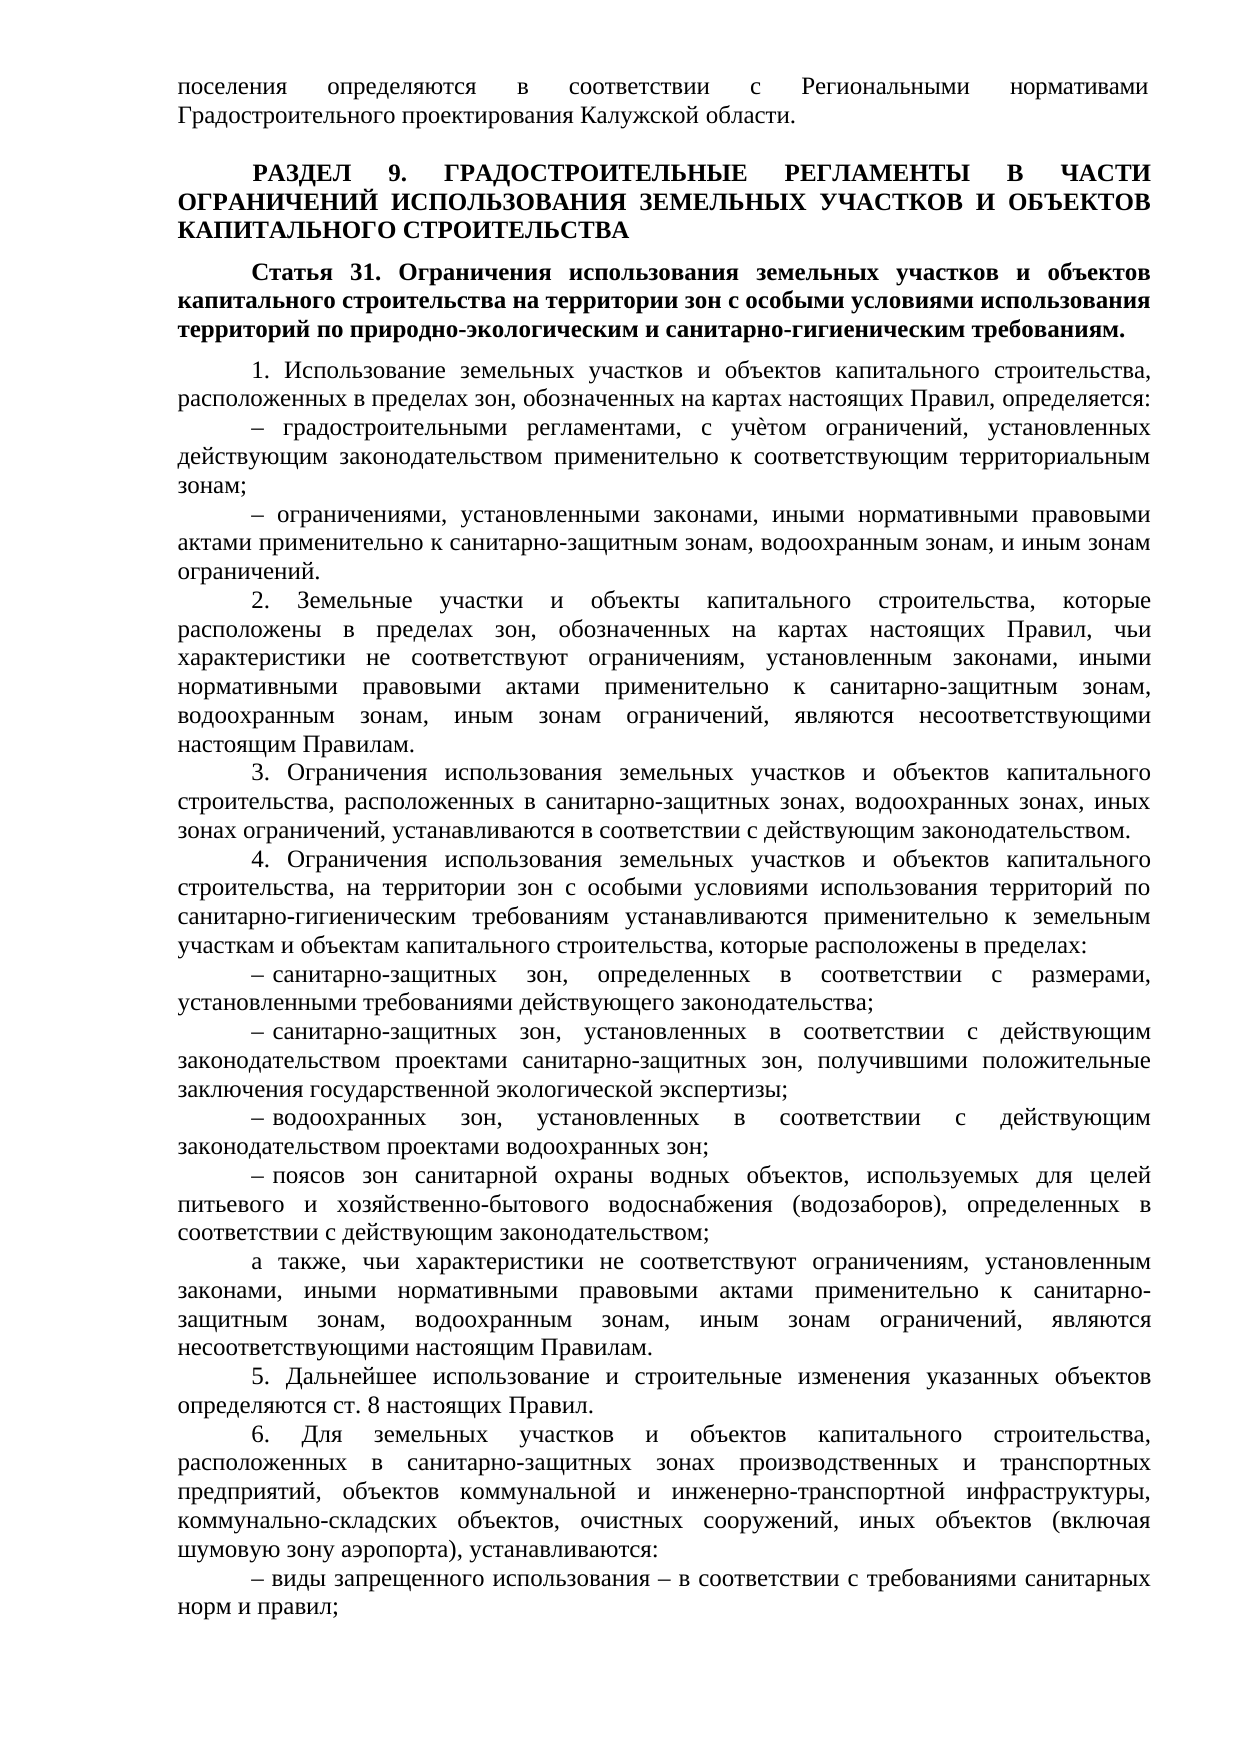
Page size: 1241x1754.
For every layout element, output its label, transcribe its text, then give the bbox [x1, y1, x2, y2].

list Ограничения использования земельных участков и объектов капитального строительства, расположенных в санитарно-защитных зонах, водоохранных зонах, иных зонах ограничений, устанавливаются в соответствии с действующим законодательством. [177, 757, 1151, 844]
list градостроительными регламентами, с учѐтом ограничений, установленных действующим законодательством применительно к соответствующим территориальным зонам; [177, 412, 1151, 498]
list ограничениями, установленными законами, иными нормативными правовыми актами применительно к санитарно-защитным зонам, водоохранным зонам, и иным зонам ограничений. [177, 499, 1151, 585]
list поясов зон санитарной охраны водных объектов, используемых для целей питьевого и хозяйственно-бытового водоснабжения (водозаборов), определенных в соответствии с действующим законодательством; [177, 1160, 1152, 1246]
list Земельные участки и объекты капитального строительства, которые расположены в пределах зон, обозначенных на картах настоящих Правил, чьи характеристики не соответствуют ограничениям, установленным законами, иными нормативными правовыми актами применительно к санитарно-защитным зонам, водоохранным зонам, иным зонам ограничений, являются несоответствующими настоящим Правилам. [177, 585, 1152, 757]
list Для земельных участков и объектов капитального строительства, расположенных в санитарно-защитных зонах производственных и транспортных предприятий, объектов коммунальной и инженерно-транспортной инфраструктуры, коммунально-складских объектов, очистных сооружений, иных объектов (включая шумовую зону аэропорта), устанавливаются: [177, 1419, 1152, 1562]
text а также, чьи характеристики не соответствуют ограничениям, установленным законами, иными нормативными правовыми актами применительно к санитарно- защитным зонам, водоохранным зонам, иным зонам ограничений, являются несоответствующими настоящим Правилам. [177, 1246, 1152, 1361]
list Ограничения использования земельных участков и объектов капитального строительства, на территории зон с особыми условиями использования территорий по санитарно-гигиеническим требованиям устанавливаются применительно к земельным участкам и объектам капитального строительства, которые расположены в пределах: [177, 844, 1151, 959]
list санитарно-защитных зон, определенных в соответствии с размерами, установленными требованиями действующего законодательства; [177, 959, 1151, 1016]
text Статья 31. Ограничения использования земельных участков и объектов капитального строительства на территории зон с особыми условиями использования территорий по природно-экологическим и санитарно-гигиеническим требованиям. [177, 257, 1152, 343]
text поселения определяются в соответствии с Региональными нормативами Градостроительного проектирования Калужской области. [177, 71, 1151, 128]
text – виды запрещенного использования – в соответствии с требованиями санитарных норм и правил; [177, 1563, 1151, 1620]
list водоохранных зон, установленных в соответствии с действующим законодательством проектами водоохранных зон; [177, 1102, 1151, 1160]
subtitle РАЗДЕЛ 9. ГРАДОСТРОИТЕЛЬНЫЕ РЕГЛАМЕНТЫ В ЧАСТИ ОГРАНИЧЕНИЙ ИСПОЛЬЗОВАНИЯ ЗЕМЕЛЬНЫХ УЧАСТКОВ И ОБЪЕКТОВ КАПИТАЛЬНОГО СТРОИТЕЛЬСТВА [177, 158, 1152, 244]
list Использование земельных участков и объектов капитального строительства, расположенных в пределах зон, обозначенных на картах настоящих Правил, определяется: [177, 355, 1152, 412]
list Дальнейшее использование и строительные изменения указанных объектов определяются ст. 8 настоящих Правил. [177, 1361, 1152, 1419]
list санитарно-защитных зон, установленных в соответствии с действующим законодательством проектами санитарно-защитных зон, получившими положительные заключения государственной экологической экспертизы; [177, 1016, 1152, 1102]
